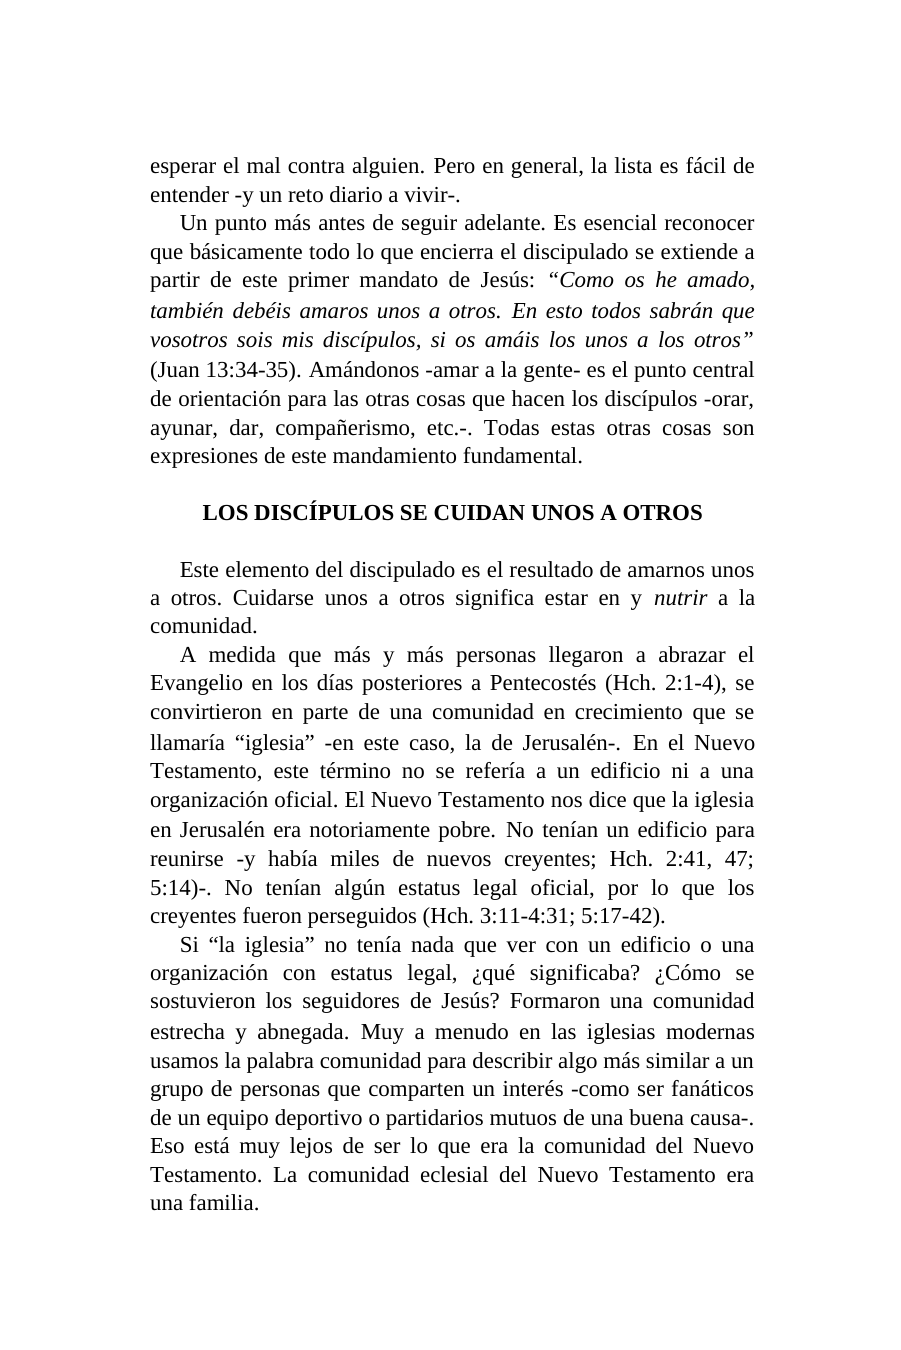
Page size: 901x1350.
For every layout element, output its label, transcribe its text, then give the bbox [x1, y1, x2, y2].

text Un punto más antes de seguir adelante. Es esencial reconocer que básicamente todo lo que encierra el discipulado se extiende a partir de este primer mandato de Jesús: “Como os he amado, también debéis amaros unos a otros. En esto todos sabrán que vosotros sois mis discípulos, si os amáis los unos a los otros” (Juan 13:34-35). Amándonos -amar a la gente- es el punto central de orientación para las otras cosas que hacen los discípulos -orar, ayunar, dar, compañerismo, etc.-. Todas estas otras cosas son expresiones de este mandamiento fundamental. [150, 209, 755, 468]
text LOS DISCÍPULOS SE CUIDAN UNOS A OTROS [150, 499, 755, 525]
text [150, 150, 755, 207]
text Este elemento del discipulado es el resultado de amarnos unos a otros. Cuidarse unos a otros significa estar en y nutrir a la comunidad. [150, 556, 755, 639]
text Si “la iglesia” no tenía nada que ver con un edificio o una organización con estatus legal, ¿qué significaba? ¿Cómo se sostuvieron los seguidores de Jesús? Formaron una comunidad estrecha y abnegada. Muy a menudo en las iglesias modernas usamos la palabra comunidad para describir algo más similar a un grupo de personas que comparten un interés -como ser fanáticos de un equipo deportivo o partidarios mutuos de una buena causa-. Eso está muy lejos de ser lo que era la comunidad del Nuevo Testamento. La comunidad eclesial del Nuevo Testamento era una familia. [150, 931, 755, 1216]
text A medida que más y más personas llegaron a abrazar el Evangelio en los días posteriores a Pentecostés (Hch. 2:1-4), se convirtieron en parte de una comunidad en crecimiento que se llamaría “iglesia” -en este caso, la de Jerusalén-. En el Nuevo Testamento, este término no se refería a un edificio ni a una organización oficial. El Nuevo Testamento nos dice que la iglesia en Jerusalén era notoriamente pobre. No tenían un edificio para reunirse -y había miles de nuevos creyentes; Hch. 2:41, 47; 5:14)-. No tenían algún estatus legal oficial, por lo que los creyentes fueron perseguidos (Hch. 3:11-4:31; 5:17-42). [150, 641, 755, 928]
